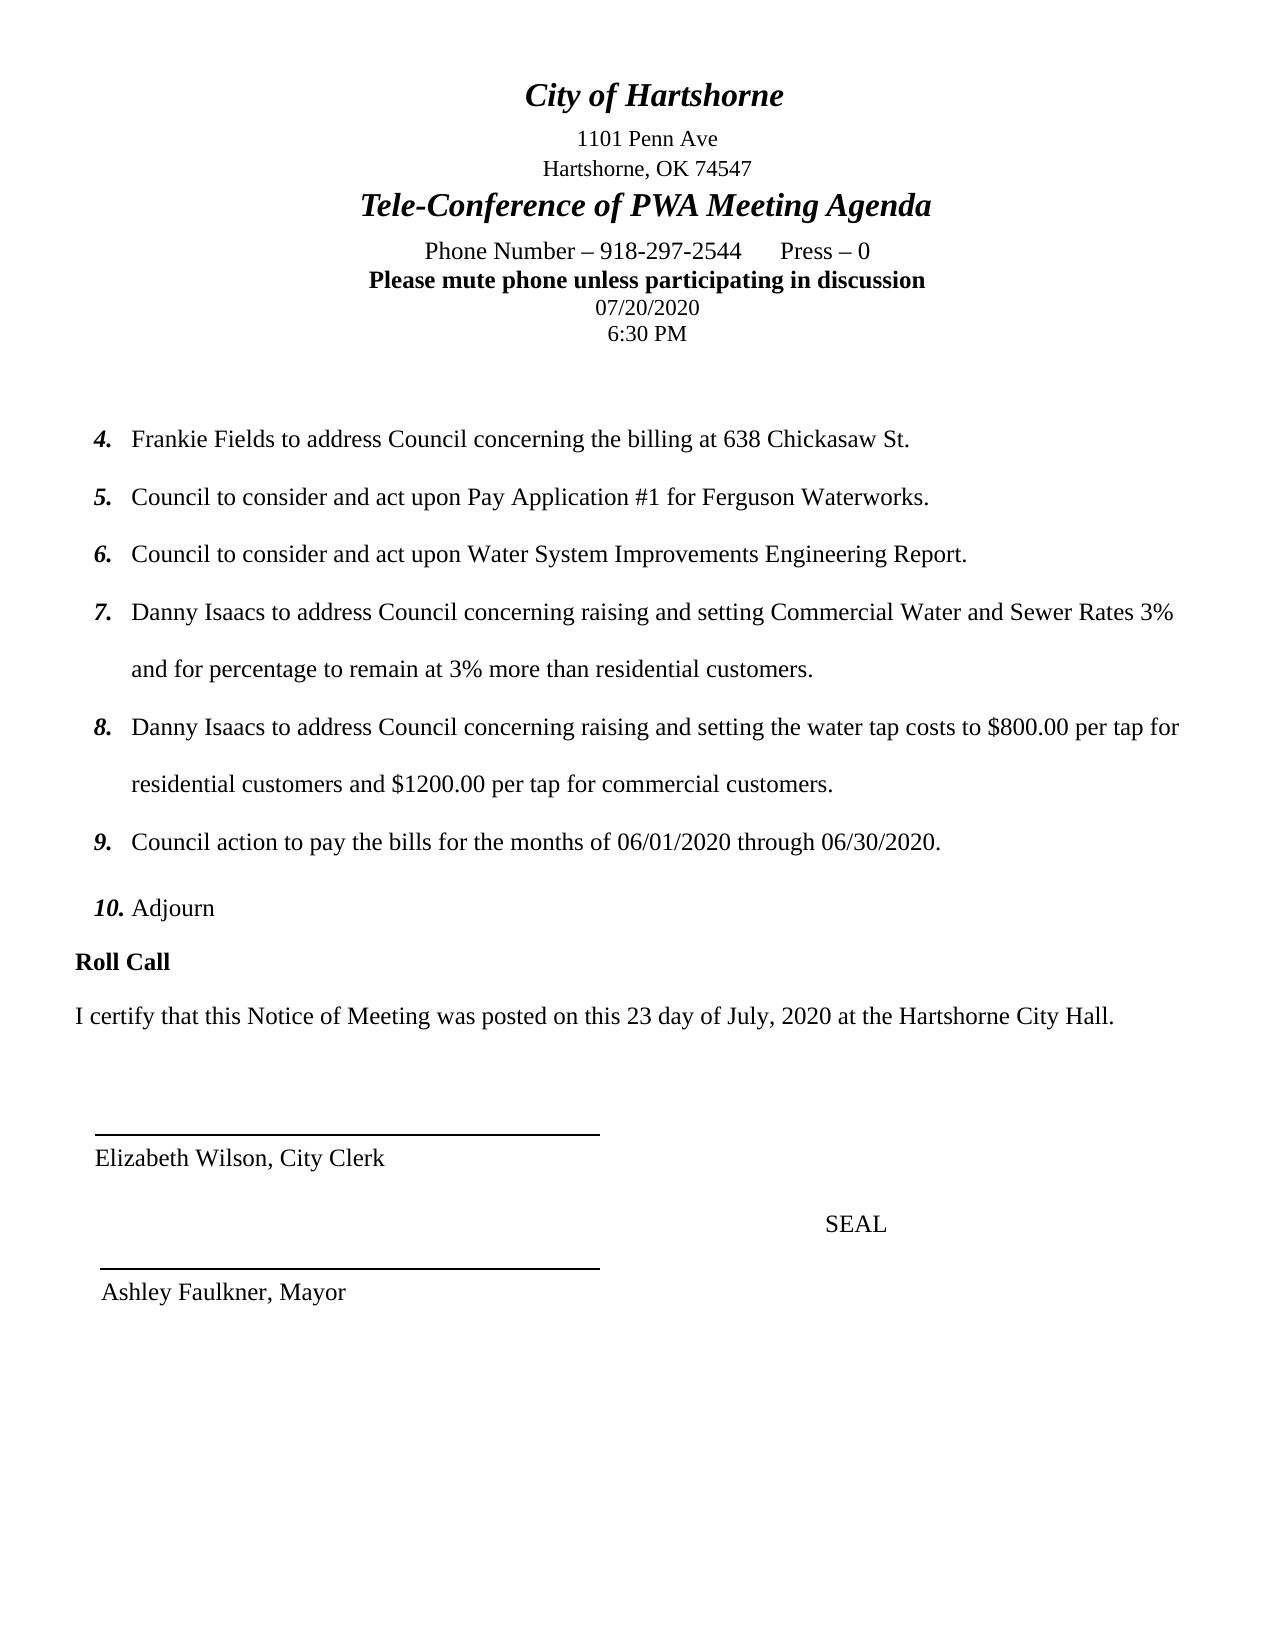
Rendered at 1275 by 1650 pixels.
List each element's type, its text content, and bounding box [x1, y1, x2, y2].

text I certify that this Notice of Meeting was posted on this 23 day of July, 2020 at the Hartshorne City Hall. [75, 1001, 1200, 1029]
list Danny Isaacs to address Council concerning raising and setting the water tap costs to $800.00 per tap for residential customers and $1200.00 per tap for commercial customers. [94, 712, 1200, 798]
list Council to consider and act upon Water System Improvements Engineering Report. [94, 539, 1200, 568]
list Adjourn [94, 893, 1200, 922]
text SEAL [75, 1209, 1200, 1238]
list Danny Isaacs to address Council concerning raising and setting Commercial Water and Sewer Rates 3% and for percentage to remain at 3% more than residential customers. [94, 597, 1200, 683]
subtitle Roll Call [75, 947, 1200, 976]
text Elizabeth Wilson, City Clerk [94, 1143, 1200, 1172]
list Council action to pay the bills for the months of 06/01/2020 through 06/30/2020. [94, 827, 1200, 856]
text Ashley Faulkner, Mayor [94, 1277, 1200, 1306]
list Council to consider and act upon Pay Application #1 for Ferguson Waterworks. [94, 482, 1200, 511]
list Frankie Fields to address Council concerning the billing at 638 Chickasaw St. [94, 424, 1200, 453]
